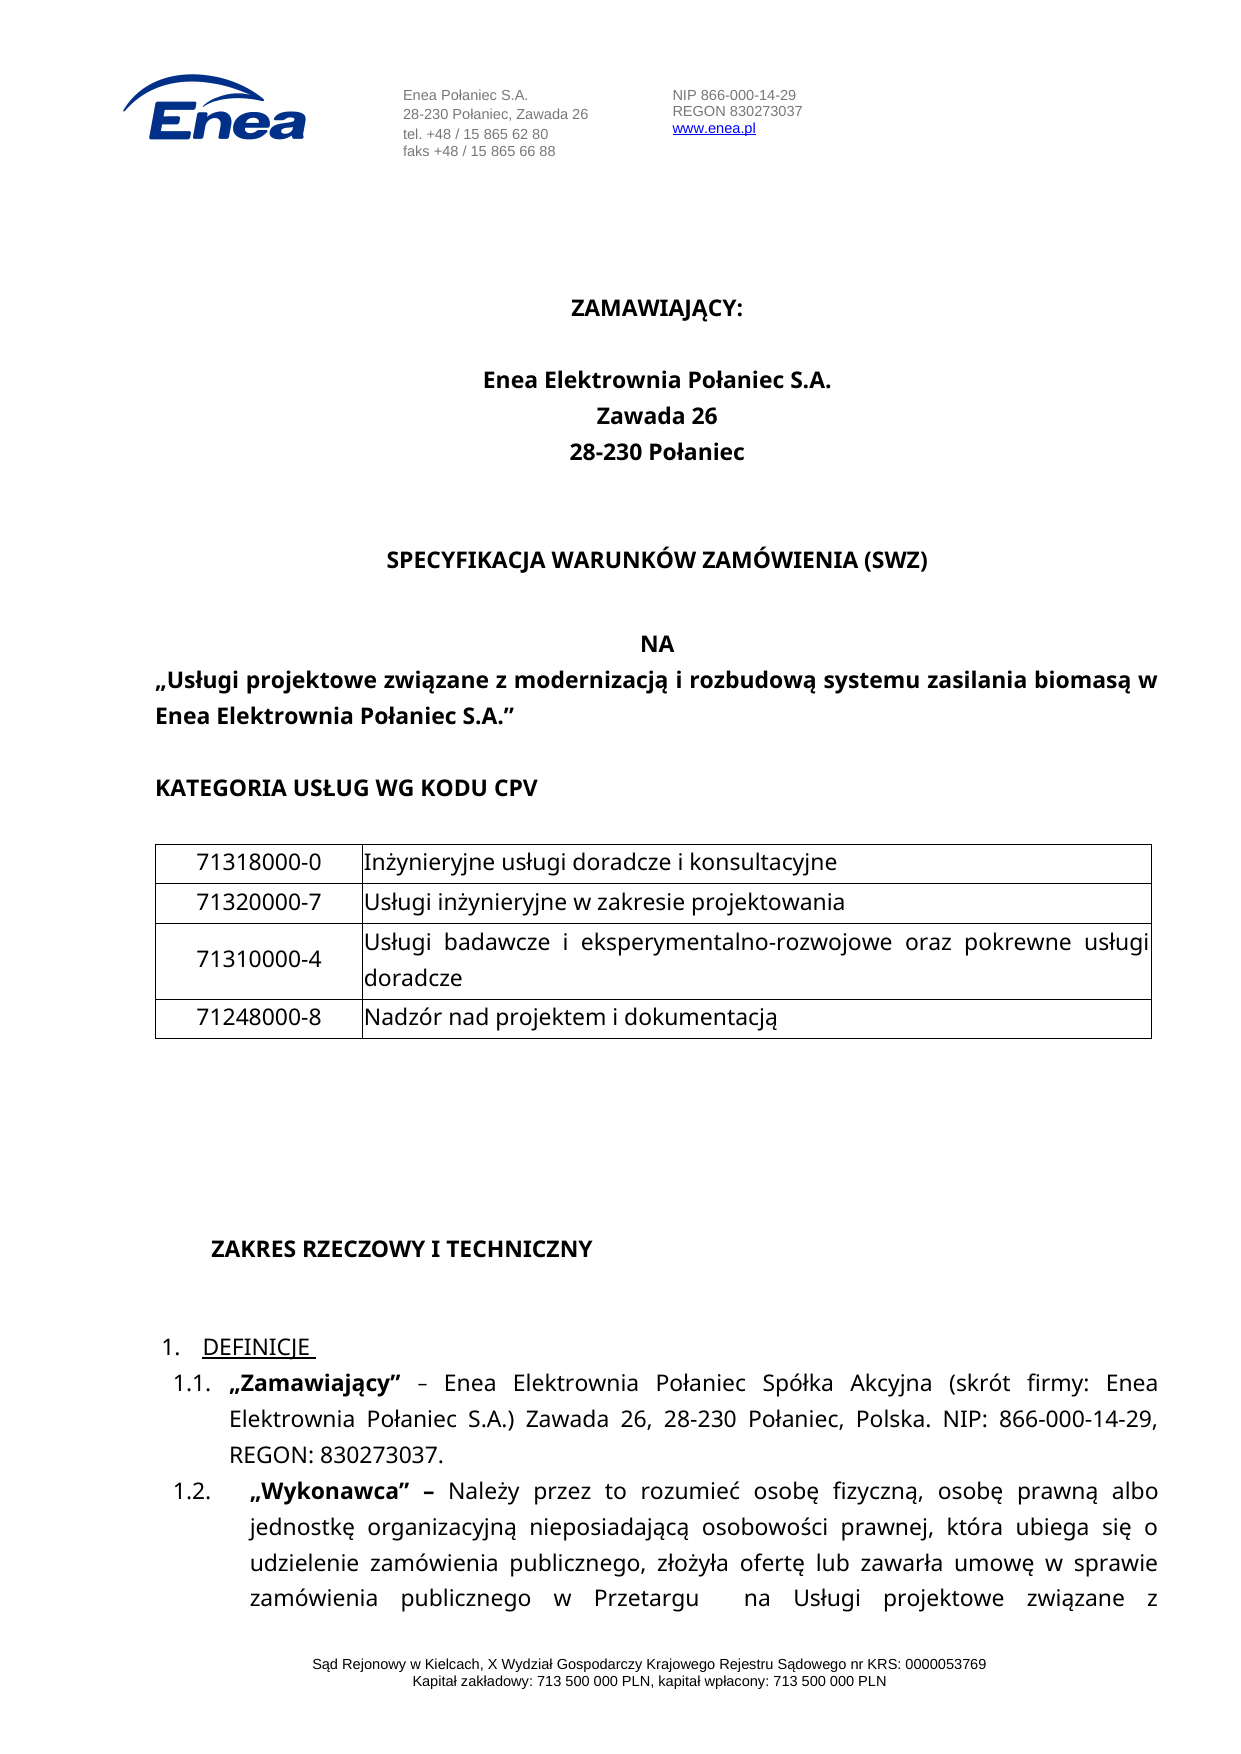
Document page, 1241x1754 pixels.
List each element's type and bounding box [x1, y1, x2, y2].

table_header [148, 292, 1167, 1614]
picture [94, 63, 362, 156]
